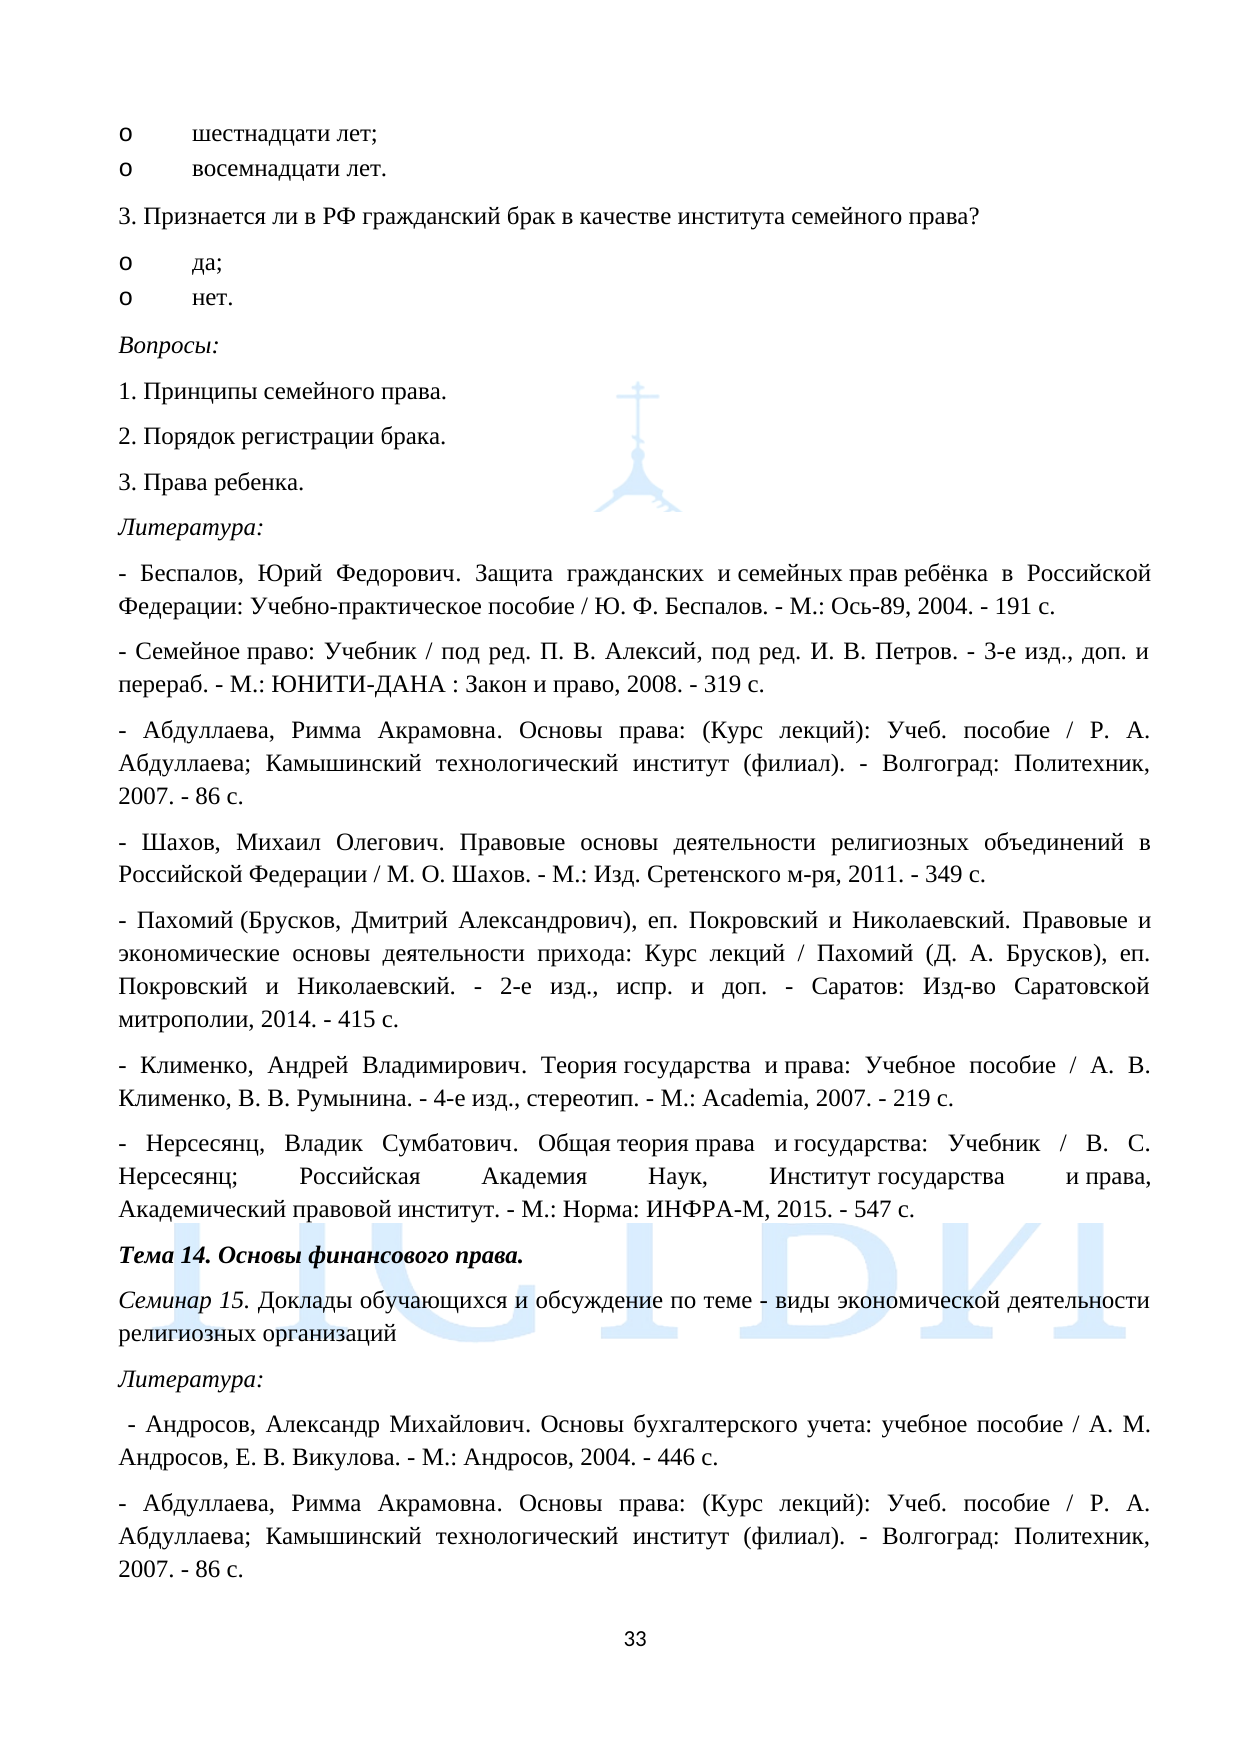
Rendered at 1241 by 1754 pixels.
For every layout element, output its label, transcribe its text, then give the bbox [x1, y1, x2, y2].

text - Шахов, Михаил Олегович. Правовые основы деятельности религиозных объединений в Российской Федерации / М. О. Шахов. - М.: Изд. Сретенского м-ря, 2011. - 349 с. [118, 827, 1152, 888]
text - Семейное право: Учебник / под ред. П. В. Алексий, под ред. И. В. Петров. - 3-е изд., доп. и перераб. - М.: ЮНИТИ-ДАНА : Закон и право, 2008. - 319 с. [118, 636, 1152, 698]
text Семинар 15. Доклады обучающихся и обсуждение по теме - виды экономической деятельности религиозных организаций [118, 1285, 1152, 1347]
list шестнадцати лет; [118, 118, 1152, 149]
text 1. Принципы семейного права. [118, 376, 1152, 404]
text 3. Признается ли в РФ гражданский брак в качестве института семейного права? [118, 201, 1152, 230]
list восемнадцати лет. [118, 153, 1152, 184]
text Литература: [118, 1364, 1152, 1393]
text Тема 14. Основы финансового права. [118, 1240, 1152, 1268]
text 2. Порядок регистрации брака. [118, 421, 1152, 450]
text - Андросов, Александр Михайлович. Основы бухгалтерского учета: учебное пособие / А. М. Андросов, Е. В. Викулова. - М.: Андросов, 2004. - 446 с. [118, 1409, 1152, 1471]
text - Клименко, Андрей Владимирович. Теория государства и права: Учебное пособие / А. В. Клименко, В. В. Румынина. - 4-е изд., стереотип. - М.: Academia, 2007. - 219 с. [118, 1050, 1152, 1111]
text - Абдуллаева, Римма Акрамовна. Основы права: (Курс лекций): Учеб. пособие / Р. А. Абдуллаева; Камышинский технологический институт (филиал). - Волгоград: Политехник, 2007. - 86 с. [118, 1488, 1152, 1583]
text Вопросы: [118, 330, 1152, 359]
text - Пахомий (Брусков, Дмитрий Александрович), еп. Покровский и Николаевский. Правовые и экономические основы деятельности прихода: Курс лекций / Пахомий (Д. А. Брусков), еп. Покровский и Николаевский. - 2-е изд., испр. и доп. - Саратов: Изд-во Саратовской митрополии, 2014. - 415 с. [118, 905, 1152, 1033]
text - Нерсесянц, Владик Сумбатович. Общая теория права и государства: Учебник / В. С. Нерсесянц; Российская Академия Наук, Институт государства и права, Академический правовой институт. - М.: Норма: ИНФРА-М, 2015. - 547 с. [118, 1128, 1152, 1223]
text - Беспалов, Юрий Федорович. Защита гражданских и семейных прав ребёнка в Российской Федерации: Учебно-практическое пособие / Ю. Ф. Беспалов. - М.: Ось-89, 2004. - 191 с. [118, 558, 1152, 620]
text Литература: [118, 512, 1152, 541]
list нет. [118, 282, 1152, 313]
text 3. Права ребенка. [118, 467, 1152, 496]
list да; [118, 247, 1152, 278]
text - Абдуллаева, Римма Акрамовна. Основы права: (Курс лекций): Учеб. пособие / Р. А. Абдуллаева; Камышинский технологический институт (филиал). - Волгоград: Политехник, 2007. - 86 с. [118, 715, 1152, 810]
